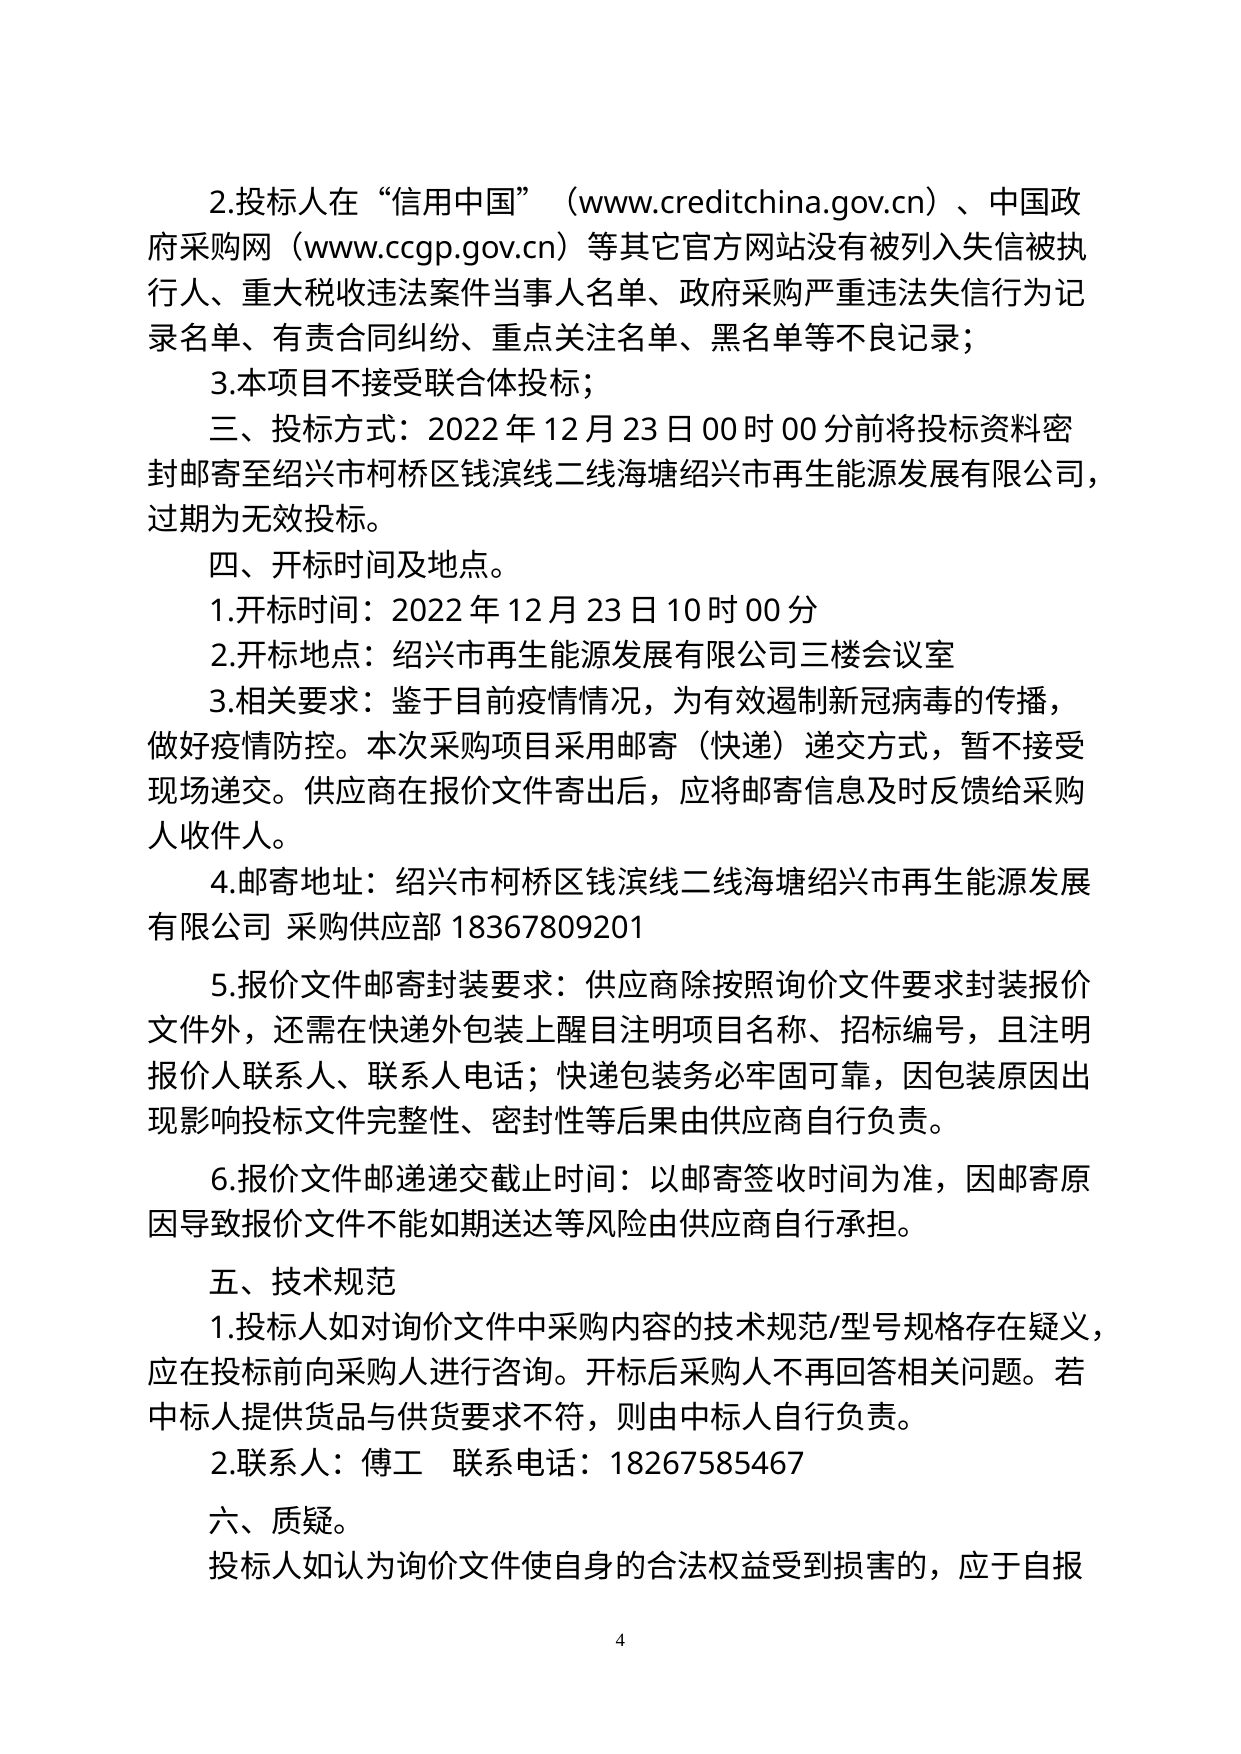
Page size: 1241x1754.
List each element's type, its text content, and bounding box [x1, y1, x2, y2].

text 6.报价文件邮递递交截止时间：以邮寄签收时间为准，因邮寄原因导致报价文件不能如期送达等风险由供应商自行承担。 [148, 1154, 1092, 1244]
text 五、技术规范 [148, 1257, 1092, 1302]
text 2.开标地点：绍兴市再生能源发展有限公司三楼会议室 [148, 630, 1092, 676]
text 2.投标人在“信用中国”（www.creditchina.gov.cn）、中国政府采购网（www.ccgp.gov.cn）等其它官方网站没有被列入失信被执行人、重大税收违法案件当事人名单、政府采购严重违法失信行为记录名单、有责合同纠纷、重点关注名单、黑名单等不良记录； [148, 177, 1092, 358]
text 1.开标时间：2022年12月23日10时00分 [148, 585, 1092, 630]
text 5.报价文件邮寄封装要求：供应商除按照询价文件要求封装报价文件外，还需在快递外包装上醒目注明项目名称、招标编号，且注明报价人联系人、联系人电话；快递包装务必牢固可靠，因包装原因出现影响投标文件完整性、密封性等后果由供应商自行负责。 [148, 960, 1092, 1141]
text 2.联系人：傅工 联系电话：18267585467 [148, 1438, 1092, 1483]
text 3.本项目不接受联合体投标； [148, 358, 1092, 404]
text 四、开标时间及地点。 [148, 540, 1092, 585]
text 1.投标人如对询价文件中采购内容的技术规范/型号规格存在疑义，应在投标前向采购人进行咨询。开标后采购人不再回答相关问题。若中标人提供货品与供货要求不符，则由中标人自行负责。 [148, 1302, 1092, 1438]
text 六、质疑。 [148, 1496, 1092, 1541]
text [148, 1541, 1092, 1586]
text 4.邮寄地址：绍兴市柯桥区钱滨线二线海塘绍兴市再生能源发展有限公司 采购供应部 18367809201 [148, 857, 1092, 948]
text 三、投标方式：2022年12月23日00时00分前将投标资料密封邮寄至绍兴市柯桥区钱滨线二线海塘绍兴市再生能源发展有限公司，过期为无效投标。 [148, 404, 1092, 540]
text 3.相关要求：鉴于目前疫情情况，为有效遏制新冠病毒的传播，做好疫情防控。本次采购项目采用邮寄（快递）递交方式，暂不接受现场递交。供应商在报价文件寄出后，应将邮寄信息及时反馈给采购人收件人。 [148, 676, 1092, 857]
